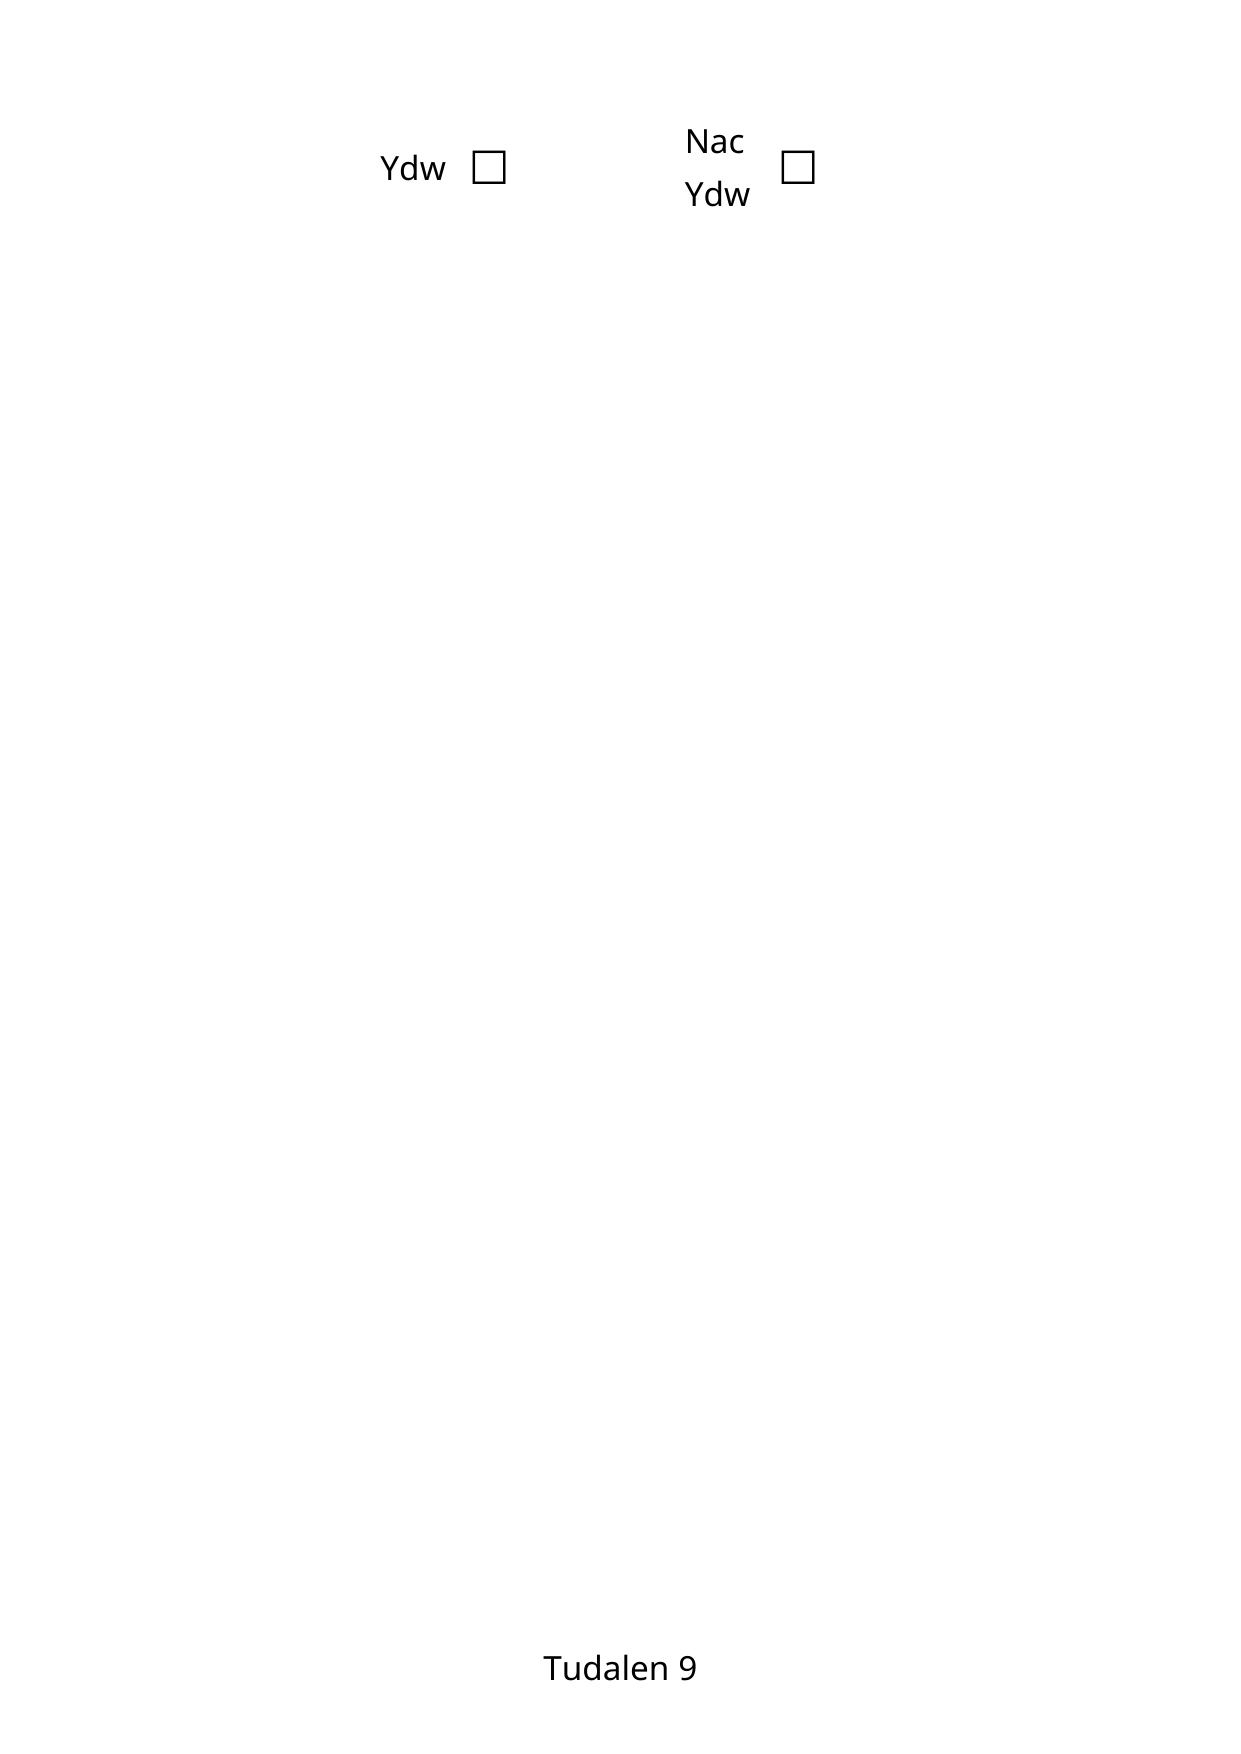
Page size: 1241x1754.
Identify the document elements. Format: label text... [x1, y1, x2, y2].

table_cell Ydw [139, 118, 457, 221]
table_cell Nac Ydw [673, 118, 766, 221]
